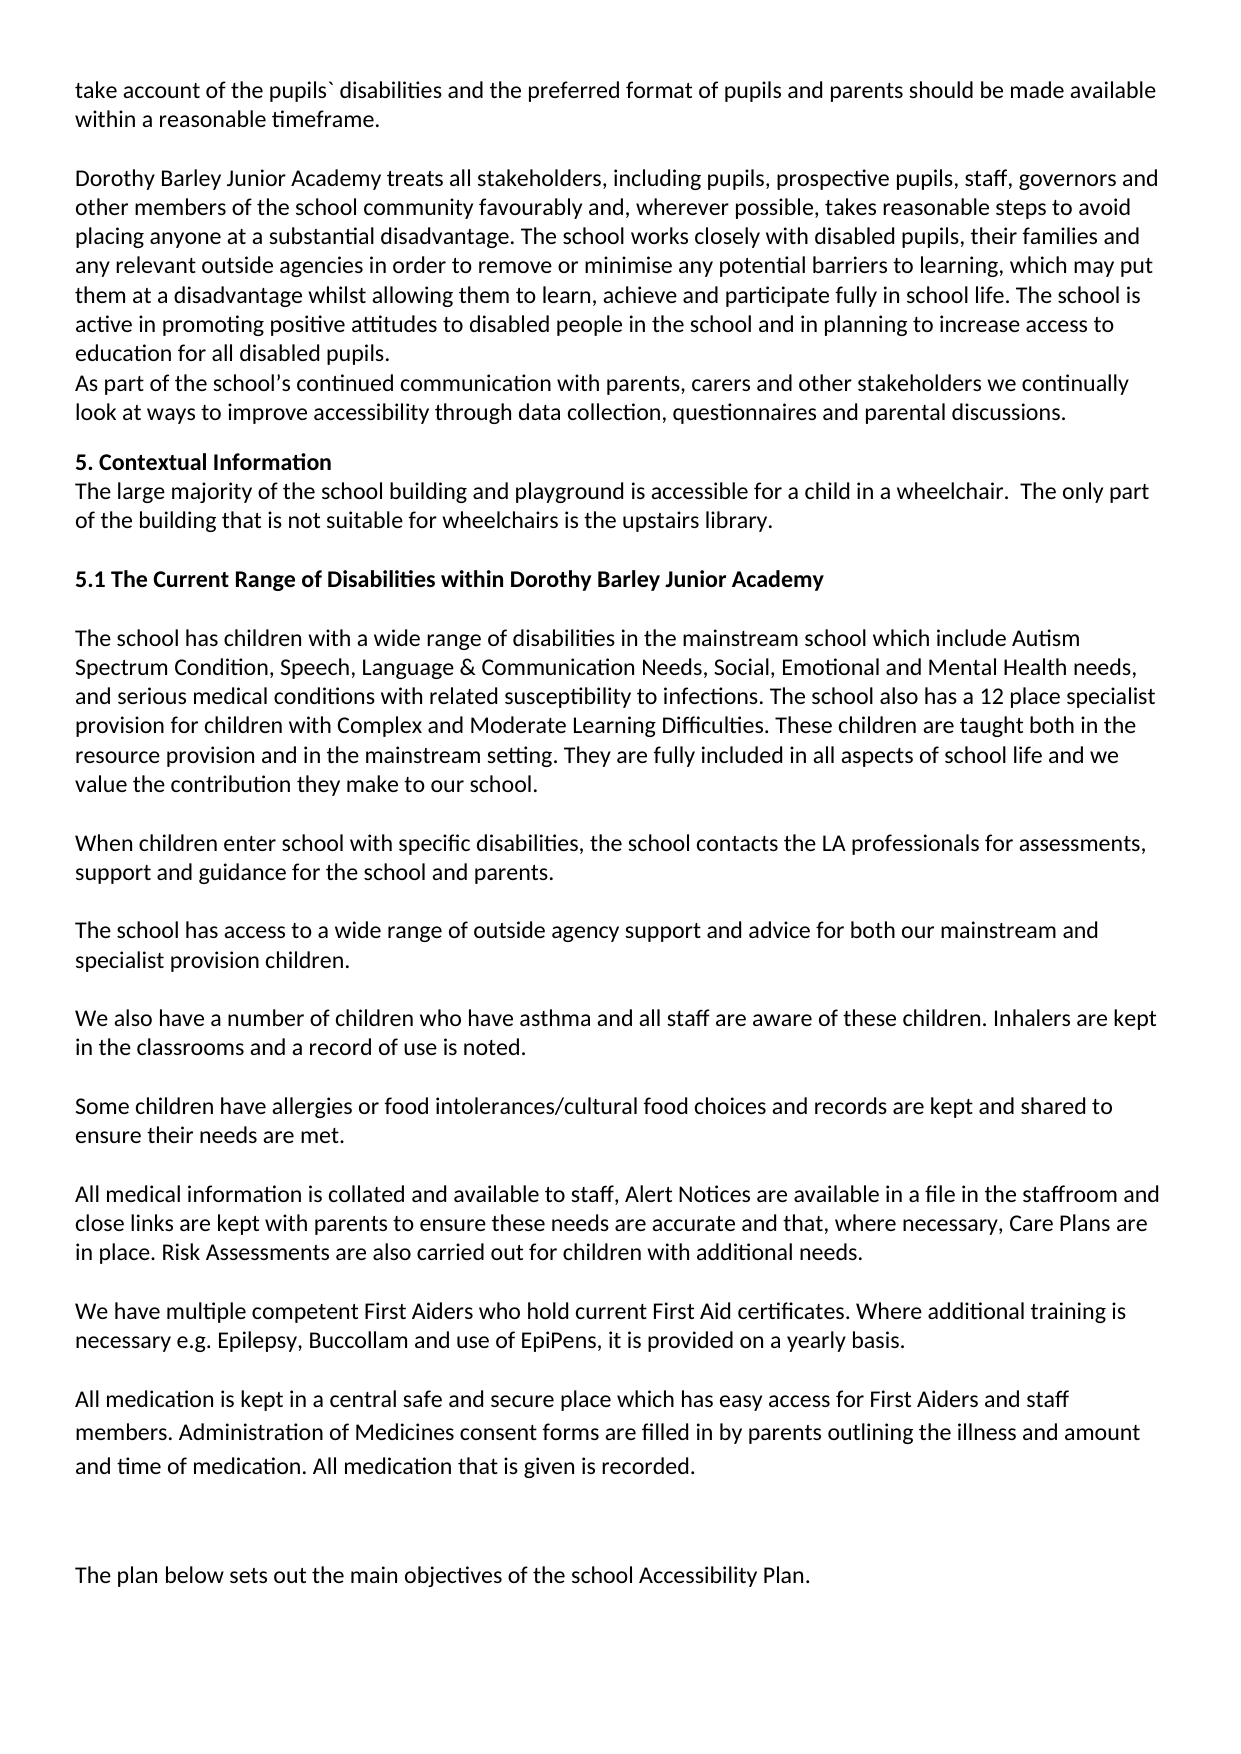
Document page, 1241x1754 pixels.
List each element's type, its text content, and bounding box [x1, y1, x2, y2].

text We also have a number of children who have asthma and all staff are aware of these children. Inhalers are kept in the classrooms and a record of use is noted. [75, 1003, 1165, 1062]
text We have multiple competent First Aiders who hold current First Aid certificates. Where additional training is necessary e.g. Epilepsy, Buccollam and use of EpiPens, it is provided on a yearly basis. [75, 1296, 1165, 1354]
text All medical information is collated and available to staff, Alert Notices are available in a file in the staffroom and close links are kept with parents to ensure these needs are accurate and that, where necessary, Care Plans are in place. Risk Assessments are also carried out for children with additional needs. [75, 1179, 1165, 1267]
text 5. Contextual Information [75, 447, 1165, 476]
text The school has access to a wide range of outside agency support and advice for both our mainstream and specialist provision children. [75, 915, 1165, 974]
text The school has children with a wide range of disabilities in the mainstream school which include Autism Spectrum Condition, Speech, Language & Communication Needs, Social, Emotional and Mental Health needs, and serious medical conditions with related susceptibility to infections. The school also has a 12 place specialist provision for children with Complex and Moderate Learning Difficulties. These children are taught both in the resource provision and in the mainstream setting. They are fully included in all aspects of school life and we value the contribution they make to our school. [75, 623, 1165, 798]
text When children enter school with specific disabilities, the school contacts the LA professionals for assessments, support and guidance for the school and parents. [75, 828, 1165, 886]
text As part of the school’s continued communication with parents, carers and other stakeholders we continually look at ways to improve accessibility through data collection, questionnaires and parental discussions. [75, 368, 1165, 426]
text The plan below sets out the main objectives of the school Accessibility Plan. [75, 1560, 1165, 1589]
text The large majority of the school building and playground is accessible for a child in a wheelchair. The only part of the building that is not suitable for wheelchairs is the upstairs library. [75, 476, 1165, 535]
text All medication is kept in a central safe and secure place which has easy access for First Aiders and staff members. Administration of Medicines consent forms are filled in by parents outlining the illness and amount and time of medication. All medication that is given is recorded. [75, 1384, 1165, 1480]
text 5.1 The Current Range of Disabilities within Dorothy Barley Junior Academy [75, 564, 1165, 593]
text Dorothy Barley Junior Academy treats all stakeholders, including pupils, prospective pupils, staff, governors and other members of the school community favourably and, wherever possible, takes reasonable steps to avoid placing anyone at a substantial disadvantage. The school works closely with disabled pupils, their families and any relevant outside agencies in order to remove or minimise any potential barriers to learning, which may put them at a disadvantage whilst allowing them to learn, achieve and participate fully in school life. The school is active in promoting positive attitudes to disabled people in the school and in planning to increase access to education for all disabled pupils. [75, 163, 1165, 368]
text Some children have allergies or food intolerances/cultural food choices and records are kept and shared to ensure their needs are met. [75, 1091, 1165, 1149]
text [75, 75, 1165, 133]
